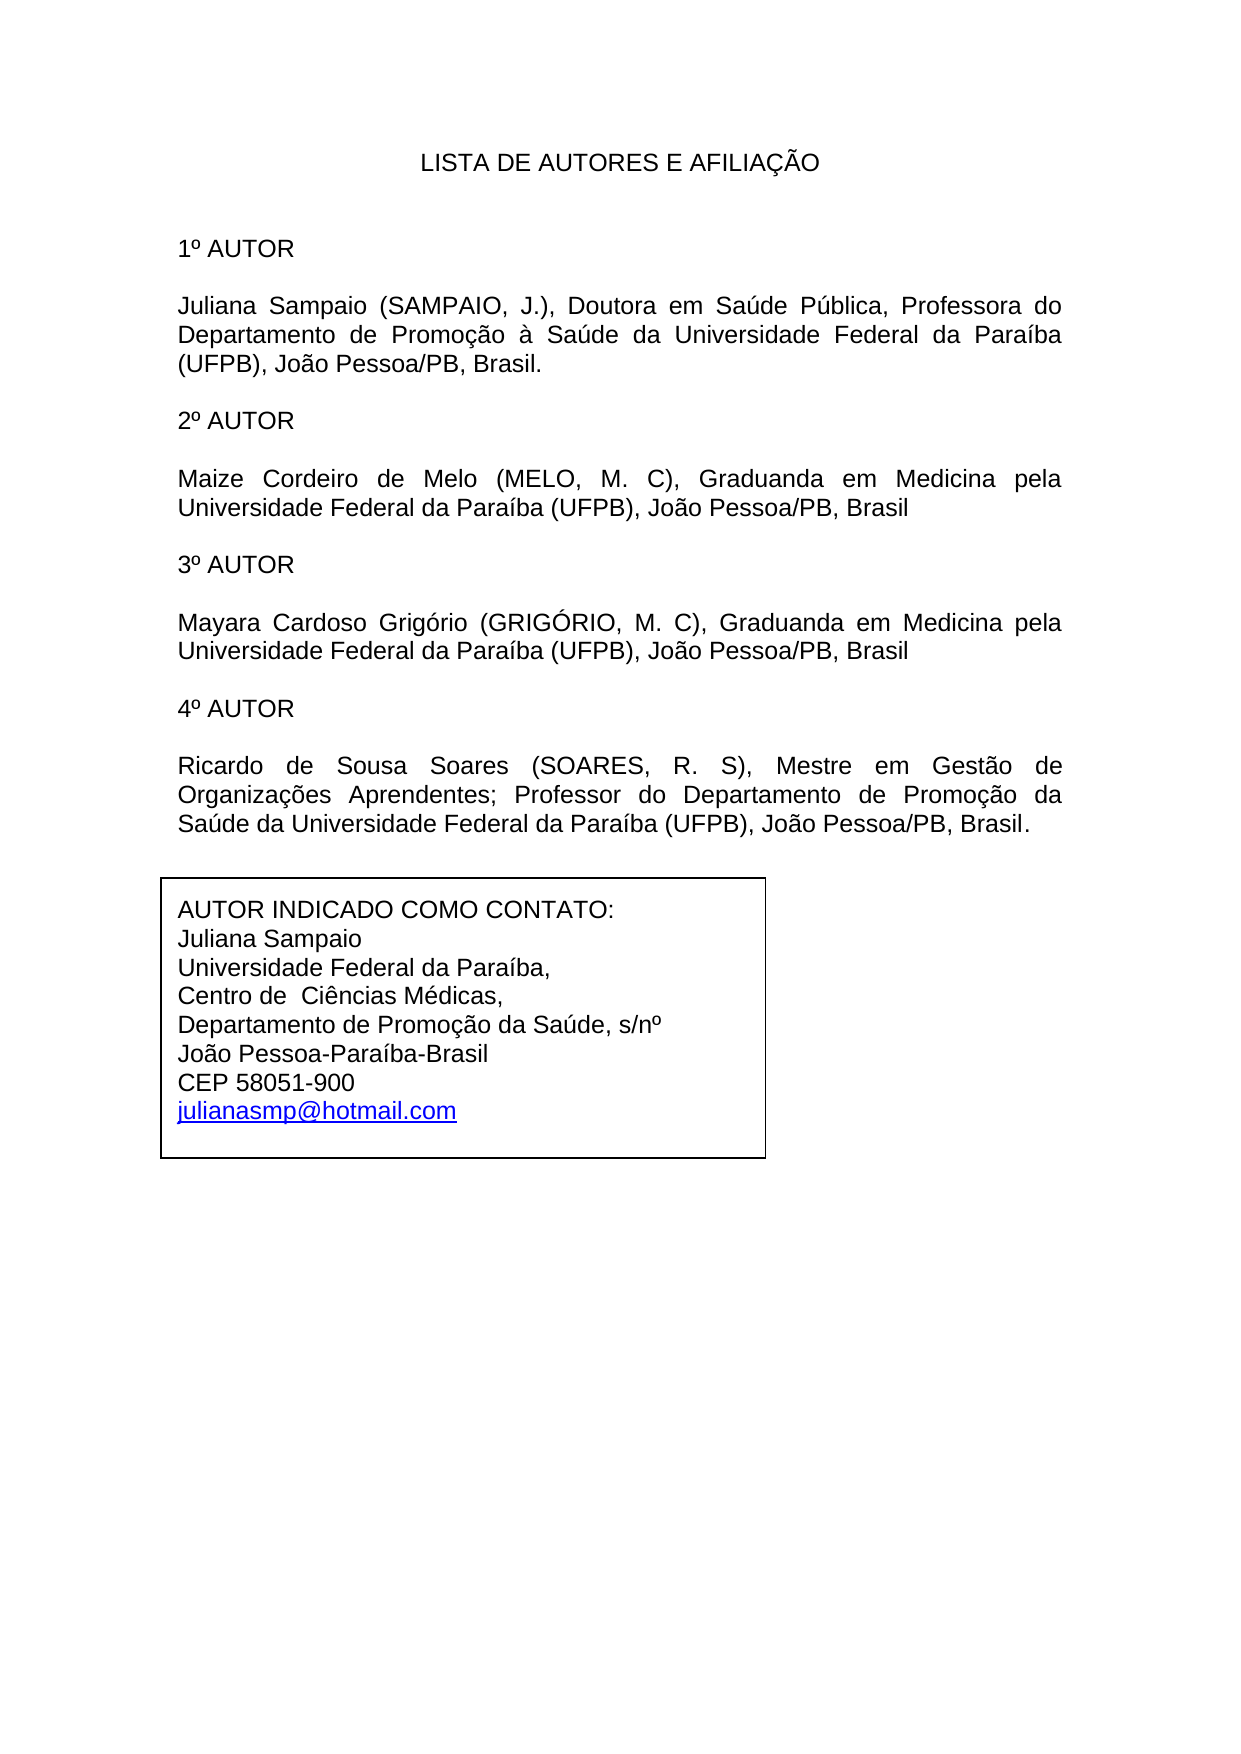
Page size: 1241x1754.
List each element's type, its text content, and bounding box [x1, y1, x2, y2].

text Departamento de Promoção da Saúde, s/nº [177, 1010, 1063, 1039]
text Juliana Sampaio (SAMPAIO, J.), Doutora em Saúde Pública, Professora do Departamento de Promoção à Saúde da Universidade Federal da Paraíba (UFPB), João Pessoa/PB, Brasil. [177, 291, 1063, 378]
text Ricardo de Sousa Soares (SOARES, R. S), Mestre em Gestão de Organizações Aprendentes; Professor do Departamento de Promoção da Saúde da Universidade Federal da Paraíba (UFPB), João Pessoa/PB, Brasil. [177, 751, 1063, 838]
text Centro de Ciências Médicas, [177, 981, 1063, 1010]
text 2º AUTOR [177, 406, 1063, 435]
text CEP 58051-900 [177, 1068, 1063, 1096]
text 1º AUTOR [177, 234, 1063, 263]
text 4º AUTOR [177, 694, 1063, 723]
text João Pessoa-Paraíba-Brasil [177, 1039, 1063, 1068]
text Maize Cordeiro de Melo (MELO, M. C), Graduanda em Medicina pela Universidade Federal da Paraíba (UFPB), João Pessoa/PB, Brasil [177, 464, 1063, 521]
text Juliana Sampaio [177, 924, 1063, 953]
text Universidade Federal da Paraíba, [177, 953, 1063, 981]
text AUTOR INDICADO COMO CONTATO: [177, 895, 1063, 924]
text 3º AUTOR [177, 550, 1063, 579]
text julianasmp@hotmail.com [177, 1096, 1063, 1125]
text Mayara Cardoso Grigório (GRIGÓRIO, M. C), Graduanda em Medicina pela Universidade Federal da Paraíba (UFPB), João Pessoa/PB, Brasil [177, 608, 1063, 665]
text LISTA DE AUTORES E AFILIAÇÃO [177, 148, 1063, 176]
